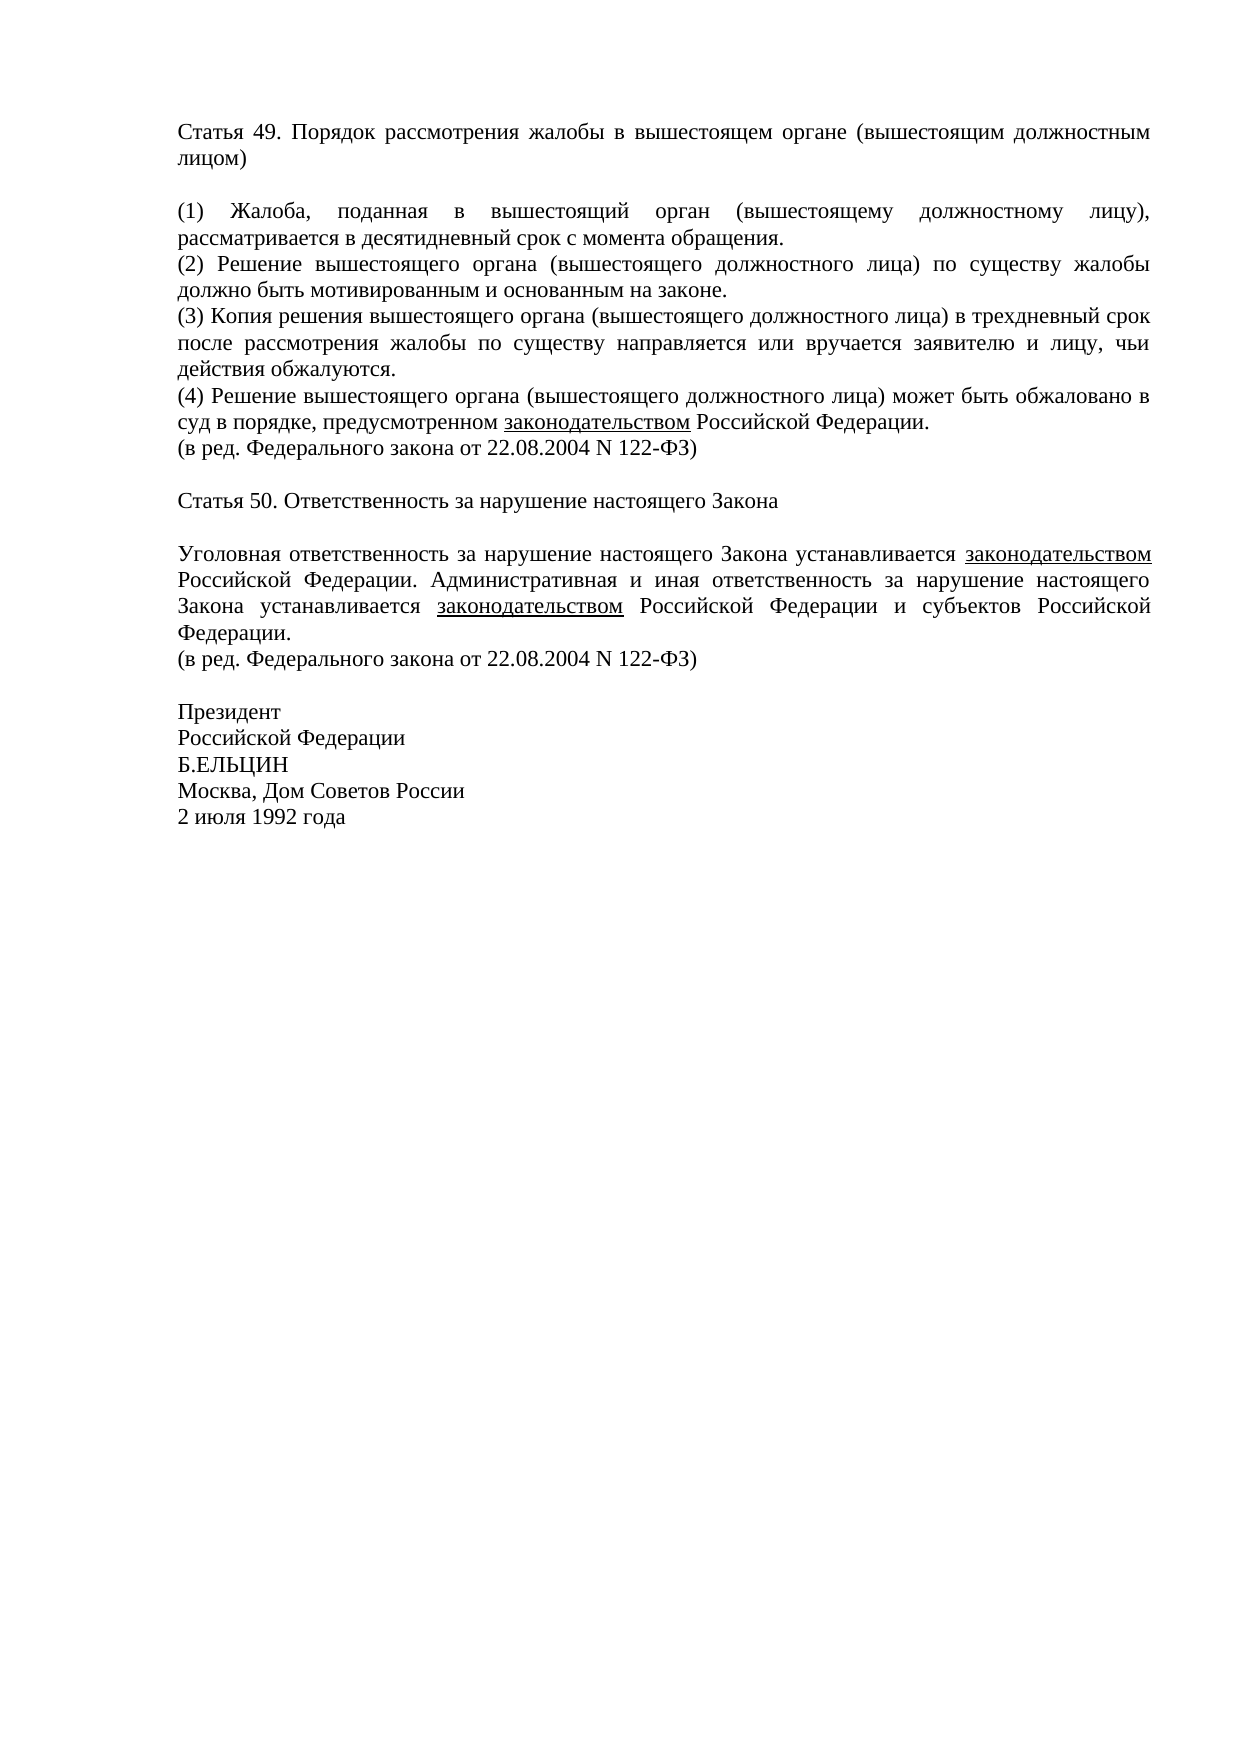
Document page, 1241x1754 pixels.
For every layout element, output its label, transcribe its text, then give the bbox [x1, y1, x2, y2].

text Б.ЕЛЬЦИН [177, 751, 1152, 777]
text Уголовная ответственность за нарушение настоящего Закона устанавливается законодательством Российской Федерации. Административная и иная ответственность за нарушение настоящего Закона устанавливается законодательством Российской Федерации и субъектов Российской Федерации. [177, 540, 1152, 645]
text Президент [177, 698, 1152, 724]
text (в ред. Федерального закона от 22.08.2004 N 122-ФЗ) [177, 645, 1152, 672]
text Москва, Дом Советов России [177, 777, 1152, 803]
text Статья 49. Порядок рассмотрения жалобы в вышестоящем органе (вышестоящим должностным лицом) [177, 118, 1152, 171]
text Российской Федерации [177, 724, 1152, 751]
text (1) Жалоба, поданная в вышестоящий орган (вышестоящему должностному лицу), рассматривается в десятидневный срок с момента обращения. [177, 197, 1152, 250]
text (3) Копия решения вышестоящего органа (вышестоящего должностного лица) в трехдневный срок после рассмотрения жалобы по существу направляется или вручается заявителю и лицу, чьи действия обжалуются. [177, 303, 1152, 382]
text Статья 50. Ответственность за нарушение настоящего Закона [177, 487, 1152, 513]
text 2 июля 1992 года [177, 803, 1152, 830]
text (4) Решение вышестоящего органа (вышестоящего должностного лица) может быть обжаловано в суд в порядке, предусмотренном законодательством Российской Федерации. [177, 382, 1152, 434]
text (в ред. Федерального закона от 22.08.2004 N 122-ФЗ) [177, 434, 1152, 461]
text (2) Решение вышестоящего органа (вышестоящего должностного лица) по существу жалобы должно быть мотивированным и основанным на законе. [177, 250, 1152, 303]
